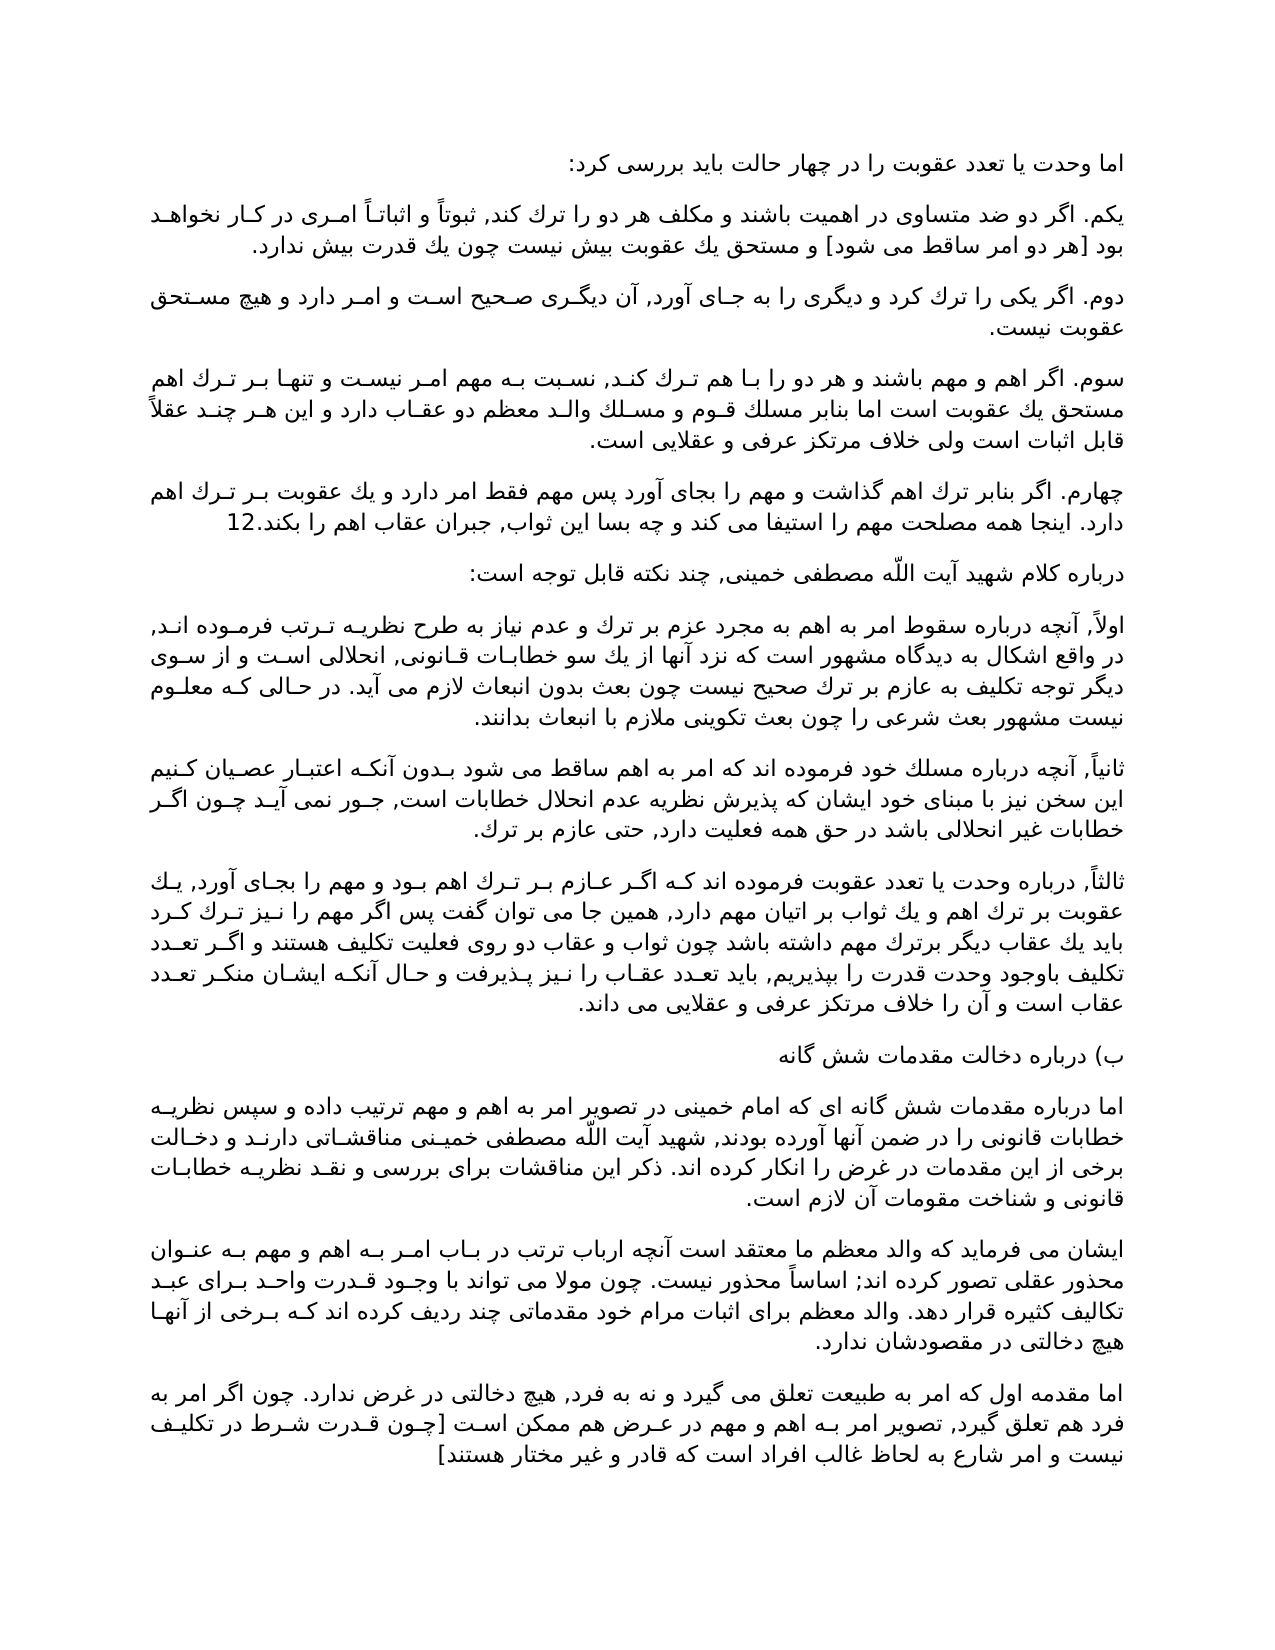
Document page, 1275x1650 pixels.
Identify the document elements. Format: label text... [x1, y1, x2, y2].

text يكم. اگر دو ضد متساوى در اهميت باشند و مكلف هر دو را ترك كند, ثبوتاً و اثباتاً امرى در كار نخواهد بود [هر دو امر ساقط مى شود] و مستحق يك عقوبت بيش نيست چون يك قدرت بيش ندارد. [150, 201, 1125, 259]
text سوم. اگر اهم و مهم باشند و هر دو را با هم ترك كند, نسبت به مهم امر نيست و تنها بر ترك اهم مستحق يك عقوبت است اما بنابر مسلك قوم و مسلك والد معظم دو عقاب دارد و اين هر چند عقلاً قابل اثبات است ولى خلاف مرتكز عرفى و عقلايى است. [150, 366, 1125, 453]
text ب) درباره دخالت مقدمات شش گانه [150, 1042, 1125, 1068]
text ثانياً, آنچه درباره مسلك خود فرموده اند كه امر به اهم ساقط مى شود بدون آنكه اعتبار عصيان كنيم اين سخن نيز با مبناى خود ايشان كه پذيرش نظريه عدم انحلال خطابات است, جور نمى آيد چون اگر خطابات غير انحلالى باشد در حق همه فعليت دارد, حتى عازم بر ترك. [150, 755, 1125, 843]
text درباره كلام شهيد آيت اللّه مصطفى خمينى, چند نكته قابل توجه است: [150, 560, 1125, 587]
text چهارم. اگر بنابر ترك اهم گذاشت و مهم را بجاى آورد پس مهم فقط امر دارد و يك عقوبت بر ترك اهم دارد. اينجا همه مصلحت مهم را استيفا مى كند و چه بسا اين ثواب, جبران عقاب اهم را بكند.12 [150, 478, 1125, 536]
text اما مقدمه اول كه امر به طبيعت تعلق مى گيرد و نه به فرد, هيچ دخالتى در غرض ندارد. چون اگر امر به فرد هم تعلق گيرد, تصوير امر به اهم و مهم در عرض هم ممكن است [چون قدرت شرط در تكليف نيست و امر شارع به لحاظ غالب افراد است كه قادر و غير مختار هستند] [150, 1380, 1125, 1468]
text ثالثاً, درباره وحدت يا تعدد عقوبت فرموده اند كه اگر عازم بر ترك اهم بود و مهم را بجاى آورد, يك عقوبت بر ترك اهم و يك ثواب بر اتيان مهم دارد, همين جا مى توان گفت پس اگر مهم را نيز ترك كرد بايد يك عقاب ديگر برترك مهم داشته باشد چون ثواب و عقاب دو روى فعليت تكليف هستند و اگر تعدد تكليف باوجود وحدت قدرت را بپذيريم, بايد تعدد عقاب را نيز پذيرفت و حال آنكه ايشان منكر تعدد عقاب است و آن را خلاف مرتكز عرفى و عقلايى مى داند. [150, 868, 1125, 1017]
text اما درباره مقدمات شش گانه اى كه امام خمينى در تصوير امر به اهم و مهم ترتيب داده و سپس نظريه خطابات قانونى را در ضمن آنها آورده بودند, شهيد آيت اللّه مصطفى خمينى مناقشاتى دارند و دخالت برخى از اين مقدمات در غرض را انكار كرده اند. ذكر اين مناقشات براى بررسى و نقد نظريه خطابات قانونى و شناخت مقومات آن لازم است. [150, 1093, 1125, 1212]
text ايشان مى فرمايد كه والد معظم ما معتقد است آنچه ارباب ترتب در باب امر به اهم و مهم به عنوان محذور عقلى تصور كرده اند; اساساً محذور نيست. چون مولا مى تواند با وجود قدرت واحد براى عبد تكاليف كثيره قرار دهد. والد معظم براى اثبات مرام خود مقدماتى چند رديف كرده اند كه برخى از آنها هيچ دخالتى در مقصودشان ندارد. [150, 1237, 1125, 1355]
text اما وحدت يا تعدد عقوبت را در چهار حالت بايد بررسى كرد: [150, 150, 1125, 177]
text اولاً, آنچه درباره سقوط امر به اهم به مجرد عزم بر ترك و عدم نياز به طرح نظريه ترتب فرموده اند, در واقع اشكال به ديدگاه مشهور است كه نزد آنها از يك سو خطابات قانونى, انحلالى است و از سوى ديگر توجه تكليف به عازم بر ترك صحيح نيست چون بعث بدون انبعاث لازم مى آيد. در حالى كه معلوم نيست مشهور بعث شرعى را چون بعث تكوينى ملازم با انبعاث بدانند. [150, 612, 1125, 730]
text دوم. اگر يكى را ترك كرد و ديگرى را به جاى آورد, آن ديگرى صحيح است و امر دارد و هيچ مستحق عقوبت نيست. [150, 283, 1125, 341]
